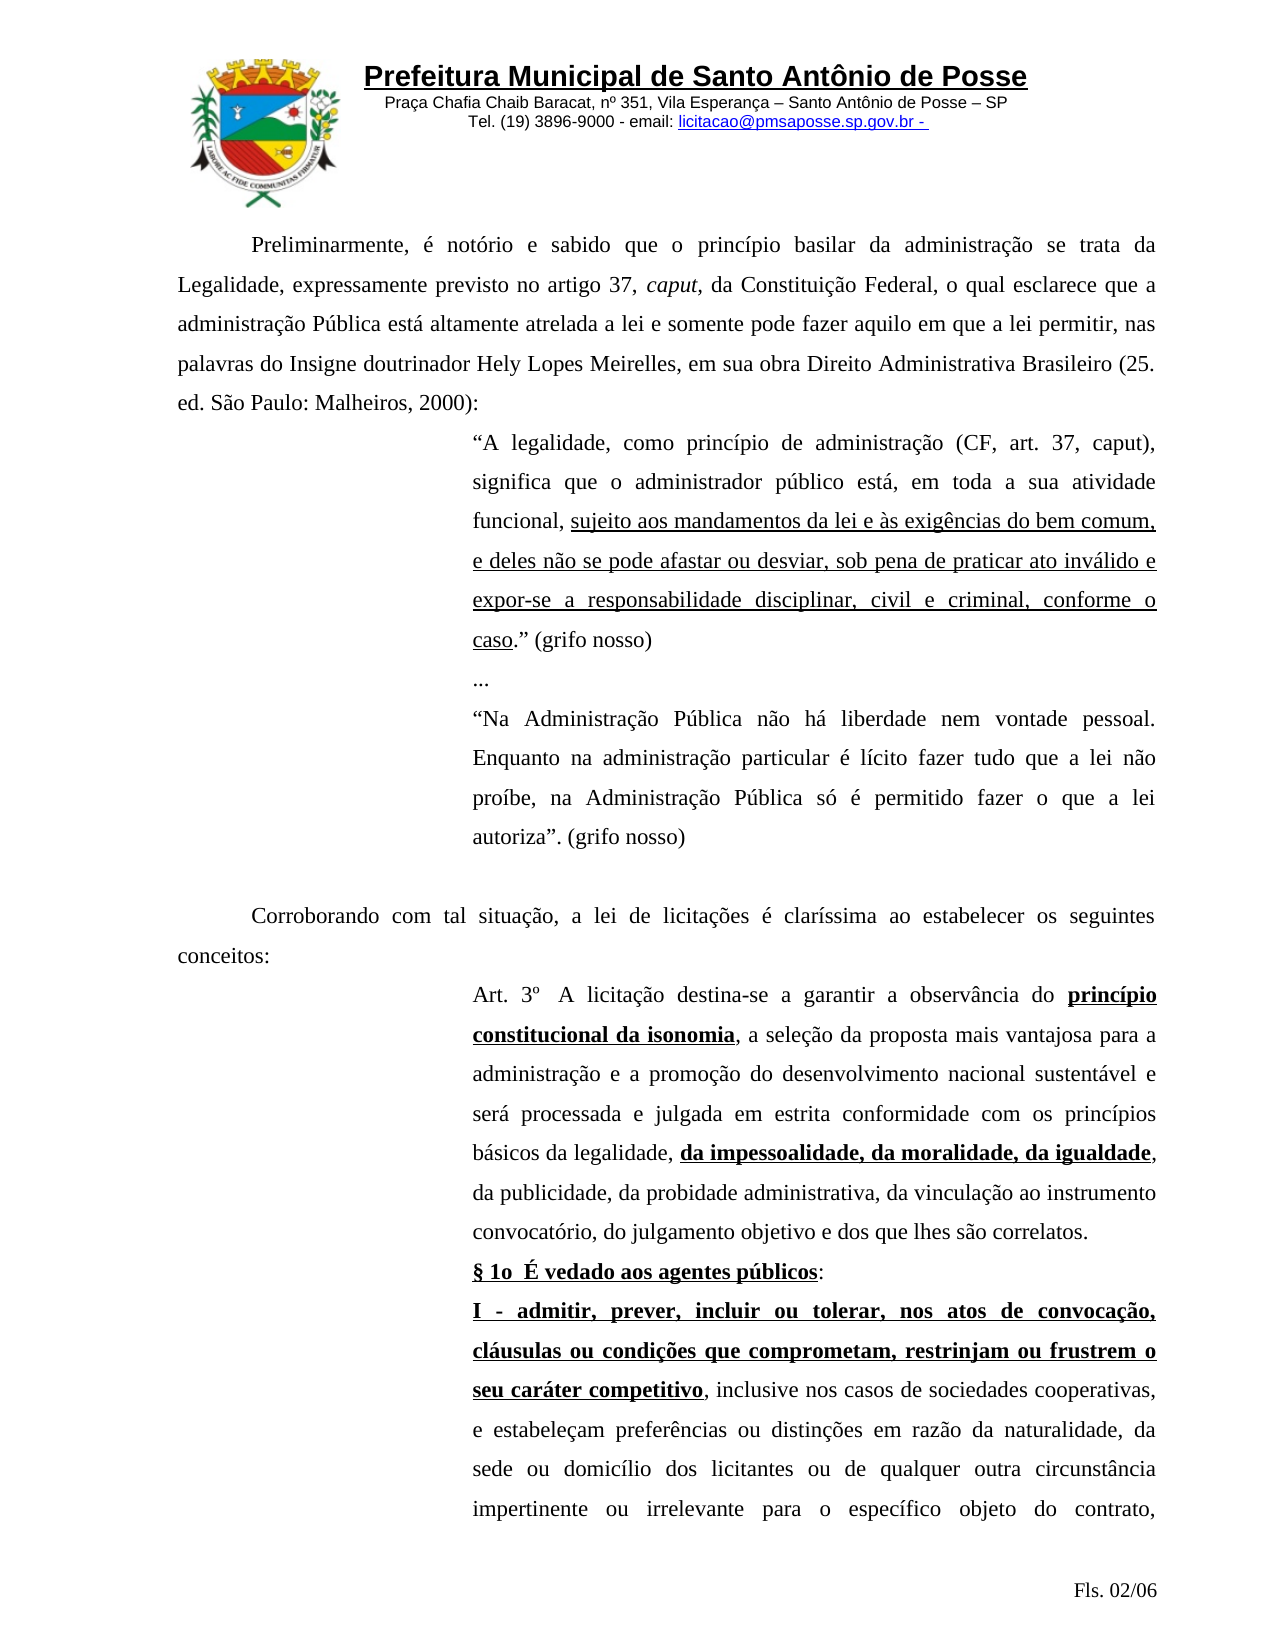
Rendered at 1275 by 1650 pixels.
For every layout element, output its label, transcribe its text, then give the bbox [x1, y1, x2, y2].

text § 1o É vedado aos agentes públicos: [472, 1258, 1157, 1284]
text Art. 3º A licitação destina-se a garantir a observância do princípio constitucional da isonomia, a seleção da proposta mais vantajosa para a administração e a promoção do desenvolvimento nacional sustentável e será processada e julgada em estrita conformidade com os princípios básicos da legalidade, da impessoalidade, da moralidade, da igualdade, da publicidade, da probidade administrativa, da vinculação ao instrumento convocatório, do julgamento objetivo e dos que lhes são correlatos. [472, 981, 1157, 1244]
picture [190, 59, 341, 208]
text “A legalidade, como princípio de administração (CF, art. 37, caput), significa que o administrador público está, em toda a sua atividade funcional, sujeito aos mandamentos da lei e às exigências do bem comum, e deles não se pode afastar ou desviar, sob pena de praticar ato inválido e expor-se a responsabilidade disciplinar, civil e criminal, conforme o caso.” (grifo nosso) [472, 429, 1157, 570]
text “A legalidade, como princípio de administração (CF, art. 37, caput), significa que o administrador público está, em toda a sua atividade funcional, sujeito aos mandamentos da lei e às exigências do bem comum, e deles não se pode afastar ou desviar, sob pena de praticar ato inválido e expor-se a responsabilidade disciplinar, civil e criminal, conforme o caso.” (grifo nosso) [472, 610, 1157, 652]
text Preliminarmente, é notório e sabido que o princípio basilar da administração se trata da Legalidade, expressamente previsto no artigo 37, caput, da Constituição Federal, o qual esclarece que a administração Pública está altamente atrelada a lei e somente pode fazer aquilo em que a lei permitir, nas palavras do Insigne doutrinador Hely Lopes Meirelles, em sua obra Direito Administrativa Brasileiro (25. ed. São Paulo: Malheiros, 2000): [177, 231, 1157, 416]
text “Na Administração Pública não há liberdade nem vontade pessoal. Enquanto na administração particular é lícito fazer tudo que a lei não proíbe, na Administração Pública só é permitido fazer o que a lei autoriza”. (grifo nosso) [472, 705, 1157, 850]
text Corroborando com tal situação, a lei de licitações é claríssima ao estabelecer os seguintes conceitos: [177, 902, 1157, 968]
text “A legalidade, como princípio de administração (CF, art. 37, caput), significa que o administrador público está, em toda a sua atividade funcional, sujeito aos mandamentos da lei e às exigências do bem comum, e deles não se pode afastar ou desviar, sob pena de praticar ato inválido e expor-se a responsabilidade disciplinar, civil e criminal, conforme o caso.” (grifo nosso) [472, 571, 1157, 609]
text ... [472, 666, 1157, 692]
